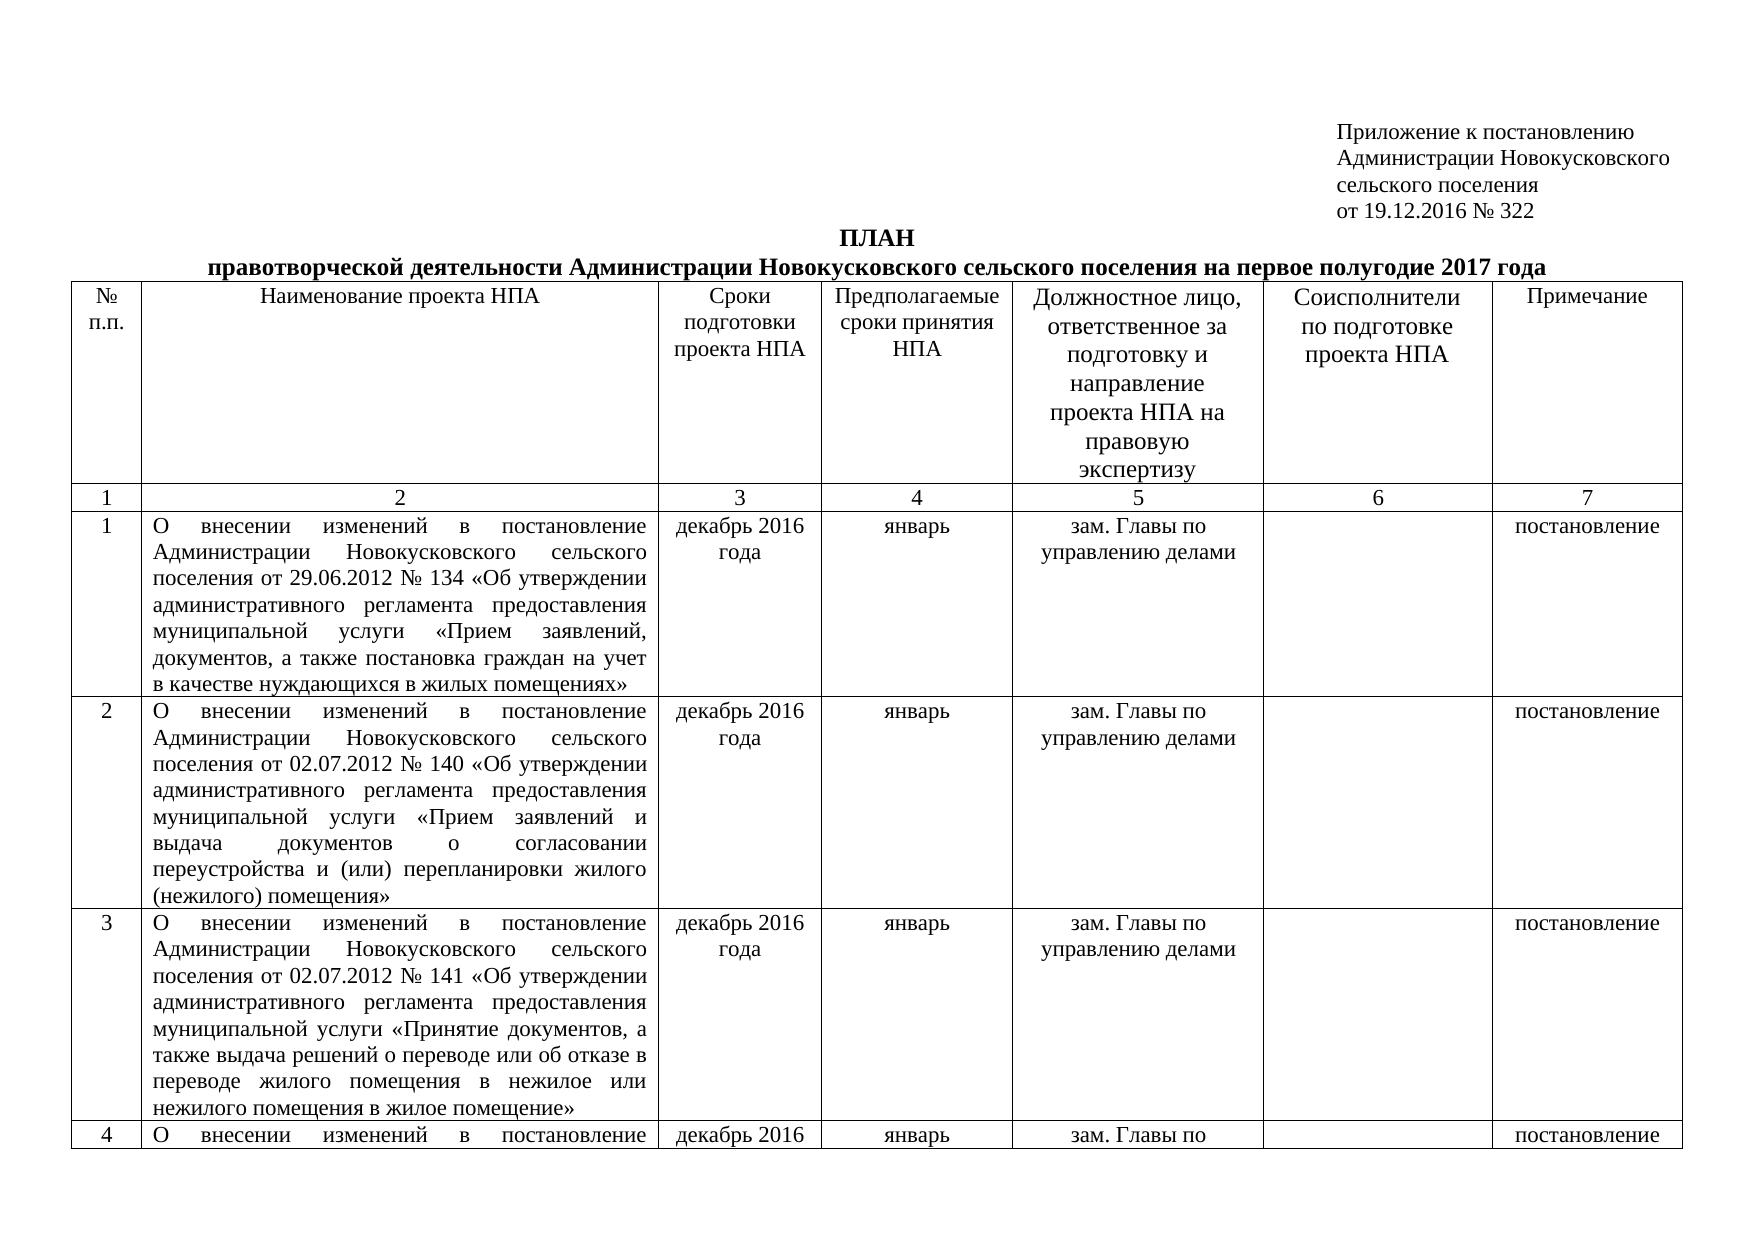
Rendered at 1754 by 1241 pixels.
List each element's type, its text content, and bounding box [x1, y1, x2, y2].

table_cell 3 [72, 909, 141, 1120]
table_cell [1264, 909, 1492, 1120]
table_cell 7 [1493, 484, 1682, 511]
table_cell О внесении изменений в постановление Администрации Новокусковского сельского поселения от 29.06.2012 № 134 «Об утверждении административного регламента предоставления муниципальной услуги «Прием заявлений, документов, а также постановка граждан на учет в качестве нуждающихся в жилых помещениях» [142, 512, 658, 696]
text Администрации Новокусковского [1336, 144, 1671, 171]
table_cell 4 [72, 1121, 141, 1147]
table_cell 5 [1013, 484, 1263, 511]
table_cell 4 [822, 484, 1012, 511]
table_header Наименование проекта НПА [142, 282, 658, 483]
table_cell постановление [1493, 697, 1682, 908]
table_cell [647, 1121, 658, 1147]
table_cell 6 [1264, 484, 1492, 511]
table_header Предполагаемые сроки принятия НПА [822, 282, 1012, 483]
table_header Соисполнители по подготовке проекта НПА [1264, 282, 1492, 483]
text правотворческой деятельности Администрации Новокусковского сельского поселения на первое полугодие 2017 года [83, 252, 1671, 281]
table_cell зам. Главы по управлению делами [1013, 909, 1263, 1120]
table_cell январь [822, 909, 1012, 1120]
table_cell декабрь 2016 года [659, 1121, 821, 1147]
table_header Должностное лицо, ответственное за подготовку и направление проекта НПА на правовую экспертизу [1013, 282, 1263, 483]
table_cell постановление [1493, 1121, 1682, 1147]
text сельского поселения [1336, 171, 1671, 197]
table_cell постановление [1493, 909, 1682, 1120]
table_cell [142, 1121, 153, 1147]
table_cell январь [822, 512, 1012, 696]
table_cell 3 [659, 484, 821, 511]
table_cell О внесении изменений в постановление Администрации Новокусковского сельского поселения от 02.07.2012 № 141 «Об утверждении административного регламента предоставления муниципальной услуги «Принятие документов, а также выдача решений о переводе или об отказе в переводе жилого помещения в нежилое или нежилого помещения в жилое помещение» [142, 909, 658, 1120]
table_cell декабрь 2016 года [659, 697, 821, 908]
table_cell [1264, 1121, 1492, 1147]
table_cell зам. Главы по управлению делами [1013, 697, 1263, 908]
table_cell 2 [142, 484, 658, 511]
table_cell декабрь 2016 года [659, 909, 821, 1120]
table_cell постановление [1493, 512, 1682, 696]
text Приложение к постановлению [1336, 118, 1671, 144]
table_header Примечание [1493, 282, 1682, 483]
table_cell декабрь 2016 года [659, 512, 821, 696]
table_cell [1264, 512, 1492, 696]
table_cell 1 [72, 484, 141, 511]
table_cell О внесении изменений в постановление Администрации Новокусковского сельского поселения от 02.07.2012 № 140 «Об утверждении административного регламента предоставления муниципальной услуги «Прием заявлений и выдача документов о согласовании переустройства и (или) перепланировки жилого (нежилого) помещения» [142, 697, 658, 908]
table_cell январь [822, 1121, 1012, 1147]
table_cell зам. Главы по управлению делами [1013, 512, 1263, 696]
table_cell январь [822, 697, 1012, 908]
table_header № п.п. [72, 282, 141, 483]
table_cell 2 [72, 697, 141, 908]
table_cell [1013, 1121, 1263, 1147]
table_header Сроки подготовки проекта НПА [659, 282, 821, 483]
text ПЛАН [83, 223, 1671, 252]
table_cell 1 [72, 512, 141, 696]
text от 19.12.2016 № 322 [1336, 197, 1671, 223]
table_cell [1264, 697, 1492, 908]
